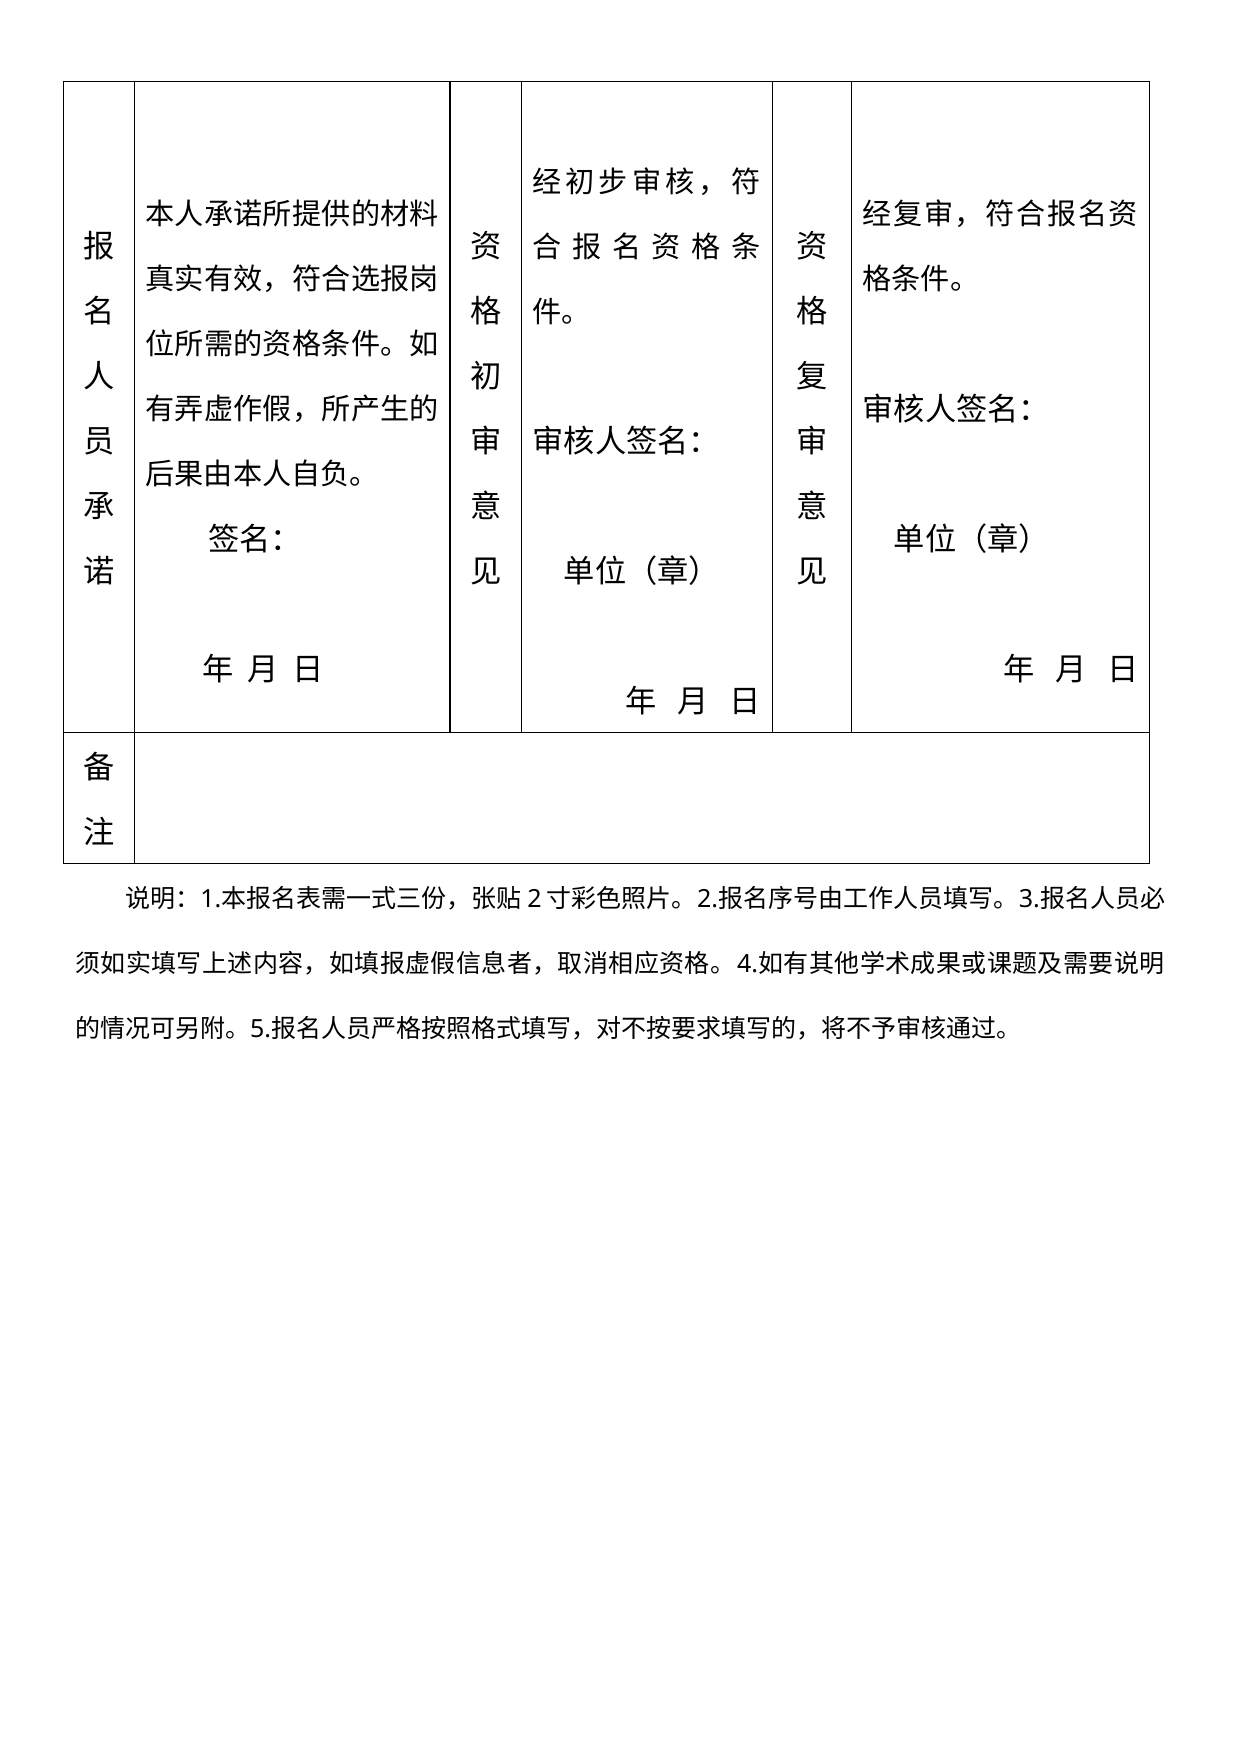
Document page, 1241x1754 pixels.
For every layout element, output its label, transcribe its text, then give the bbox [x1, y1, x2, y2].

table_cell 经初步审核，符合报名资格条件。 审核人签名： 单位（章） 年 月 日 [522, 82, 772, 732]
table_cell 资 格 复审意 见 [773, 82, 851, 732]
table_cell 备 注 [64, 733, 134, 863]
table_cell 本人承诺所提供的材料真实有效，符合选报岗位所需的资格条件。如有弄虚作假，所产生的后果由本人自负。 签名： 年 月 日 [135, 82, 449, 732]
table_cell 报 名 人 员 承 诺 [64, 82, 134, 732]
text 说明：1.本报名表需一式三份，张贴2寸彩色照片。2.报名序号由工作人员填写。3.报名人员必须如实填写上述内容，如填报虚假信息者，取消相应资格。4.如有其他学术成果或课题及需要说明的情况可另附。5.报名人员严格按照格式填写，对不按要求填写的，将不予审核通过。 [75, 864, 1165, 1059]
table_cell [135, 733, 1149, 863]
table_cell 经复审，符合报名资格条件。 审核人签名： 单位（章） 年 月 日 [852, 82, 1149, 732]
table_cell 资 格 初审意 见 [451, 82, 521, 732]
